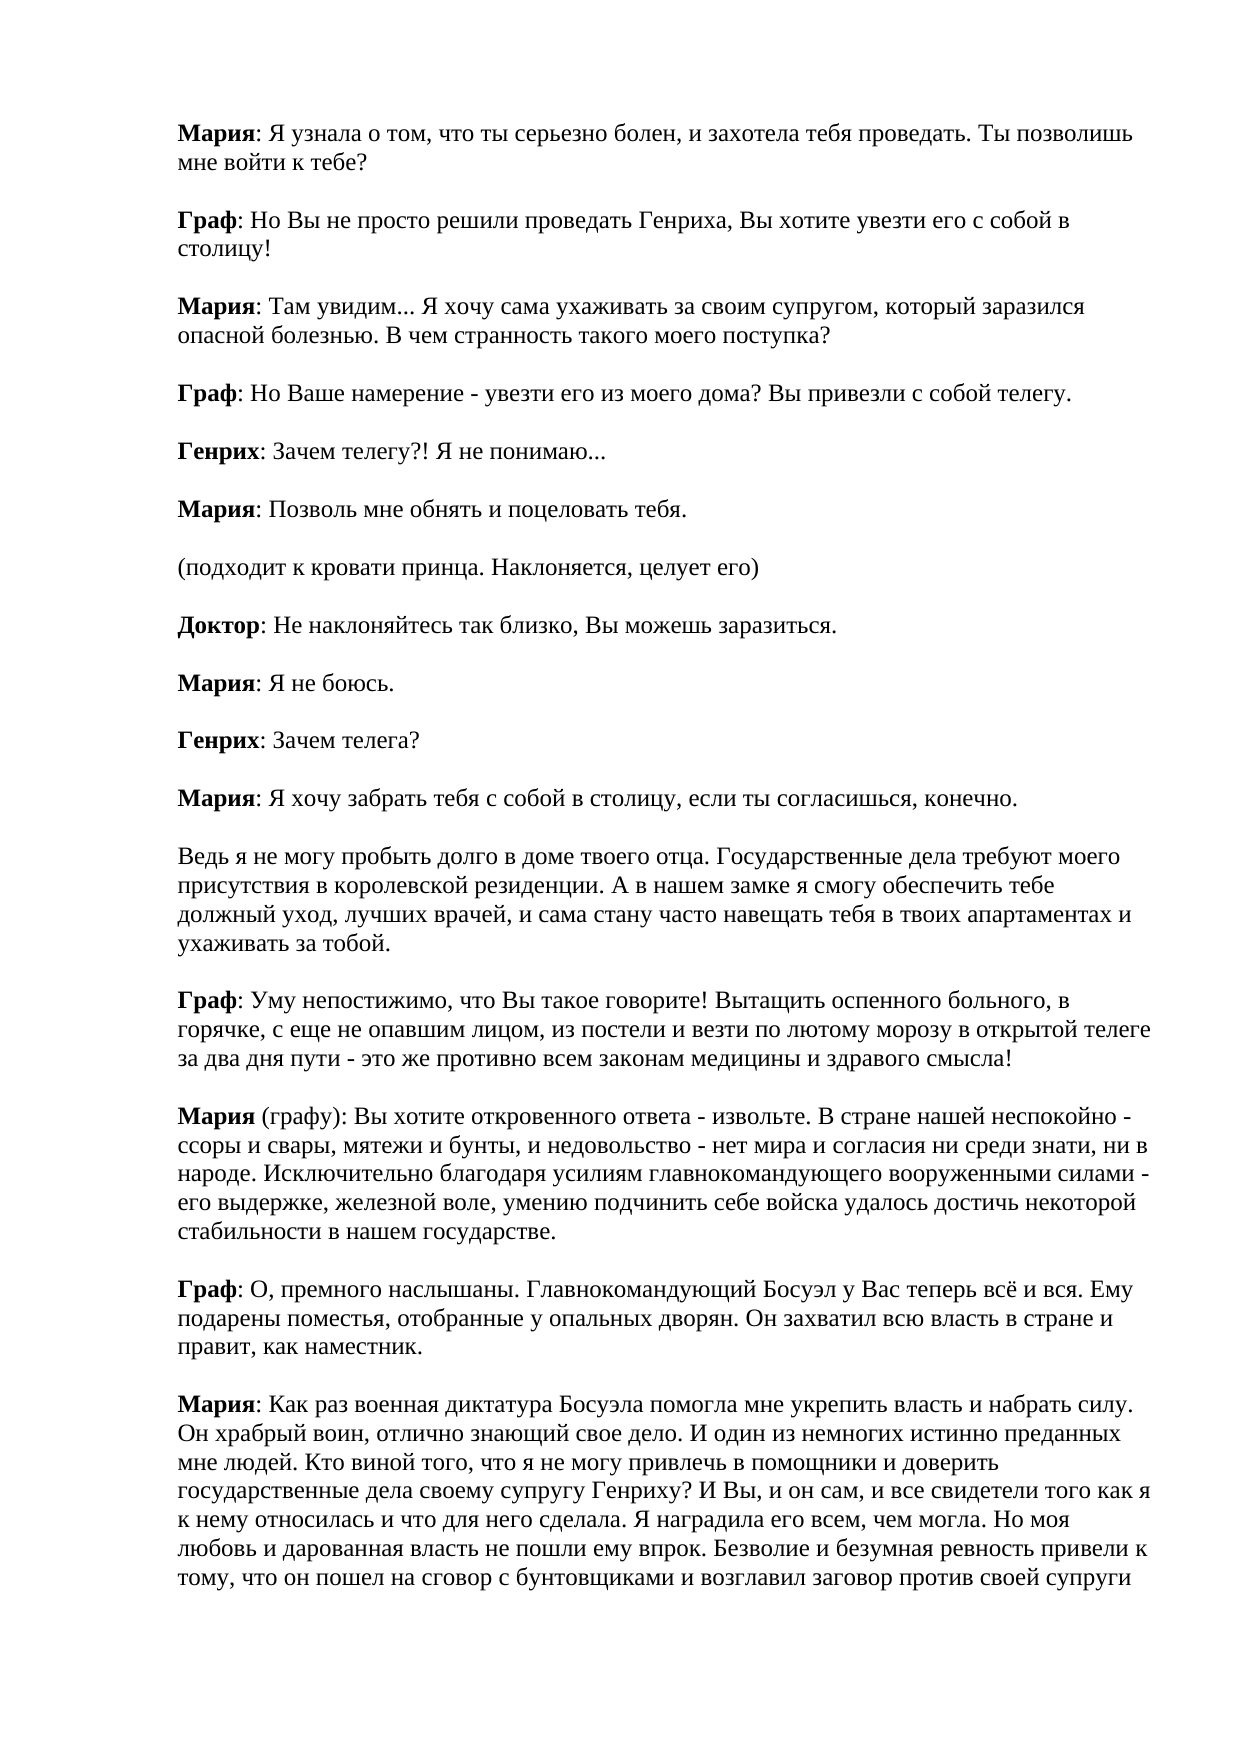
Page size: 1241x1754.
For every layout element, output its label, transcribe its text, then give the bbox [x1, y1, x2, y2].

text Доктор: Не наклоняйтесь так близко, Вы можешь заразиться. [177, 610, 1152, 638]
text Мария: Я хочу забрать тебя с собой в столицу, если ты согласишься, конечно. [177, 783, 1152, 812]
text Граф: О, премного наслышаны. Главнокомандующий Босуэл у Вас теперь всё и вся. Ему подарены поместья, отобранные у опальных дворян. Он захватил всю власть в стране и правит, как наместник. [177, 1274, 1152, 1360]
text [177, 1389, 1152, 1591]
text Мария: Позволь мне обнять и поцеловать тебя. [177, 494, 1152, 523]
text Генрих: Зачем телегу?! Я не понимаю... [177, 436, 1152, 465]
text Генрих: Зачем телега? [177, 726, 1152, 754]
text Ведь я не могу пробыть долго в доме твоего отца. Государственные дела требуют моего присутствия в королевской резиденции. А в нашем замке я смогу обеспечить тебе должный уход, лучших врачей, и сама стану часто навещать тебя в твоих апартаментах и ухаживать за тобой. [177, 841, 1152, 956]
text Граф: Но Ваше намерение - увезти его из моего дома? Вы привезли с собой телегу. [177, 378, 1152, 407]
text Мария (графу): Вы хотите откровенного ответа - извольте. В стране нашей неспокойно - ссоры и свары, мятежи и бунты, и недовольство - нет мира и согласия ни среди знати, ни в народе. Исключительно благодаря усилиям главнокомандующего вооруженными силами - его выдержке, железной воле, умению подчинить себе войска удалось достичь некоторой стабильности в нашем государстве. [177, 1101, 1152, 1245]
text Граф: Уму непостижимо, что Вы такое говорите! Вытащить оспенного больного, в горячке, с еще не опавшим лицом, из постели и везти по лютому морозу в открытой телеге за два дня пути - это же противно всем законам медицины и здравого смысла! [177, 986, 1152, 1072]
text Граф: Но Вы не просто решили проведать Генриха, Вы хотите увезти его с собой в столицу! [177, 205, 1152, 262]
text Мария: Я не боюсь. [177, 668, 1152, 696]
text Мария: Там увидим... Я хочу сама ухаживать за своим супругом, который заразился опасной болезнью. В чем странность такого моего поступка? [177, 291, 1152, 349]
text Мария: Я узнала о том, что ты серьезно болен, и захотела тебя проведать. Ты позволишь мне войти к тебе? [177, 118, 1152, 176]
text (подходит к кровати принца. Наклоняется, целует его) [177, 552, 1152, 581]
